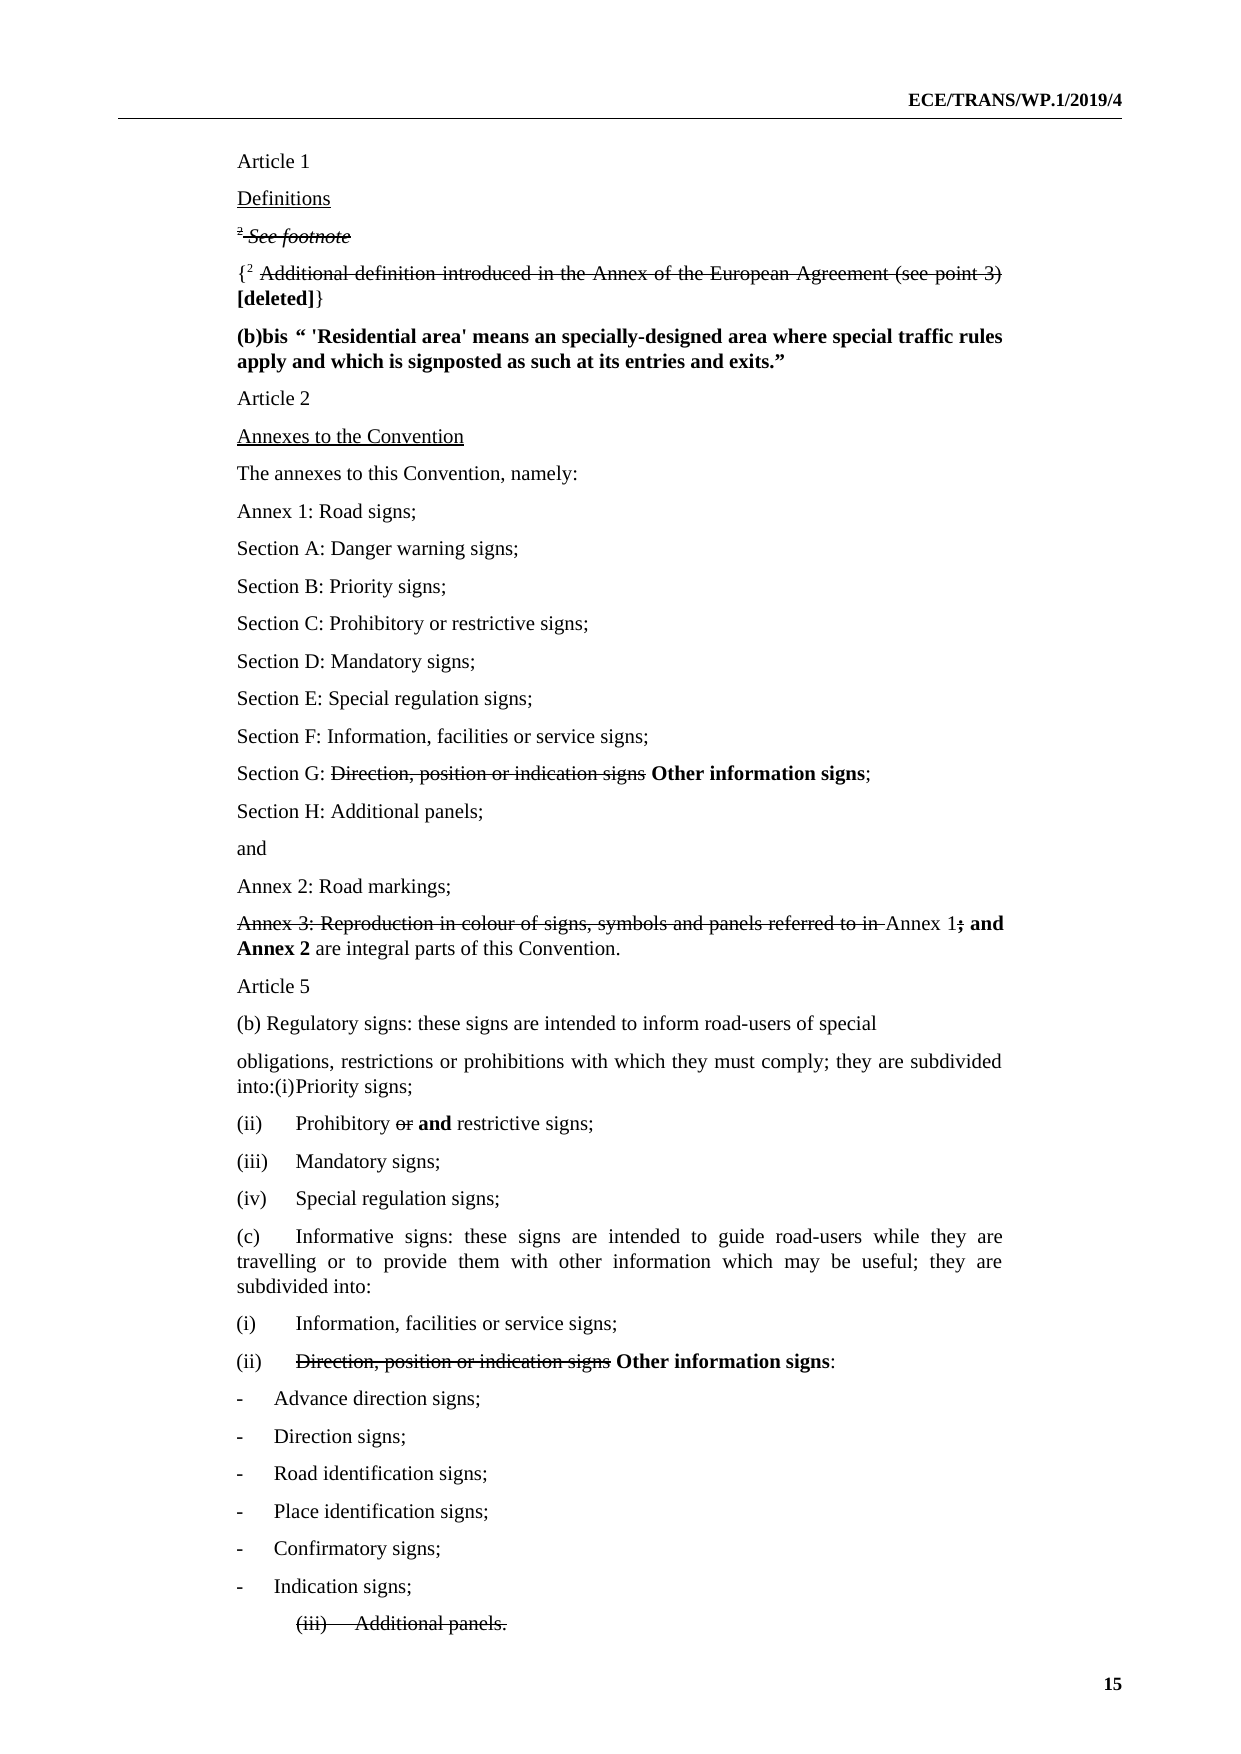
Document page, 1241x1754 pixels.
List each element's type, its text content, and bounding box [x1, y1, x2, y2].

text (c) Informative signs: these signs are intended to guide road-users while they are travelling or to provide them with other information which may be useful; they are subdivided into: [237, 1223, 1003, 1298]
list Indication signs; [236, 1573, 1003, 1598]
text and [237, 835, 1003, 860]
text (iii) Mandatory signs; [237, 1148, 1003, 1173]
text Annex 1: Road signs; [237, 498, 1003, 523]
text {2 Additional definition introduced in the Annex of the European Agreement (see point 3)[deleted]} [237, 260, 1003, 310]
text (i) Information, facilities or service signs; [236, 1310, 1003, 1335]
text (ii) Direction, position or indication signs Other information signs: [236, 1348, 1003, 1373]
text Section H: Additional panels; [237, 798, 1003, 823]
text Section D: Mandatory signs; [237, 648, 1003, 673]
text Section E: Special regulation signs; [237, 685, 1003, 710]
list Direction signs; [236, 1423, 1003, 1448]
text Annex 3: Reproduction in colour of signs, symbols and panels referred to in Annex 1; and Annex 2 are integral parts of this Convention. [237, 910, 1003, 960]
text (iii) Additional panels. [237, 1610, 1003, 1635]
text 2 See footnote [237, 223, 1003, 248]
text Section C: Prohibitory or restrictive signs; [237, 610, 1003, 635]
text Article 2 [237, 385, 1003, 410]
list Advance direction signs; [236, 1385, 1003, 1410]
text Section G: Direction, position or indication signs Other information signs; [237, 760, 1003, 785]
list Confirmatory signs; [236, 1535, 1003, 1560]
text The annexes to this Convention, namely: [237, 460, 1003, 485]
text Section A: Danger warning signs; [237, 535, 1003, 560]
text (b) Regulatory signs: these signs are intended to inform road-users of special [237, 1010, 1003, 1035]
text Article 1 [237, 148, 1003, 173]
text (iv) Special regulation signs; [237, 1185, 1003, 1210]
list Road identification signs; [236, 1460, 1003, 1485]
text Article 5 [237, 973, 1003, 998]
text Annex 2: Road markings; [237, 873, 1003, 898]
text Definitions [237, 185, 1003, 210]
text Section F: Information, facilities or service signs; [237, 723, 1003, 748]
text (b)bis “ 'Residential area' means an specially-designed area where special traffic rules apply and which is signposted as such at its entries and exits.” [237, 323, 1003, 373]
text Annexes to the Convention [237, 423, 1003, 448]
text Section B: Priority signs; [237, 573, 1003, 598]
list Place identification signs; [236, 1498, 1003, 1523]
text obligations, restrictions or prohibitions with which they must comply; they are subdivided into:(i) Priority signs; [237, 1048, 1003, 1098]
text (ii) Prohibitory or and restrictive signs; [237, 1110, 1003, 1135]
